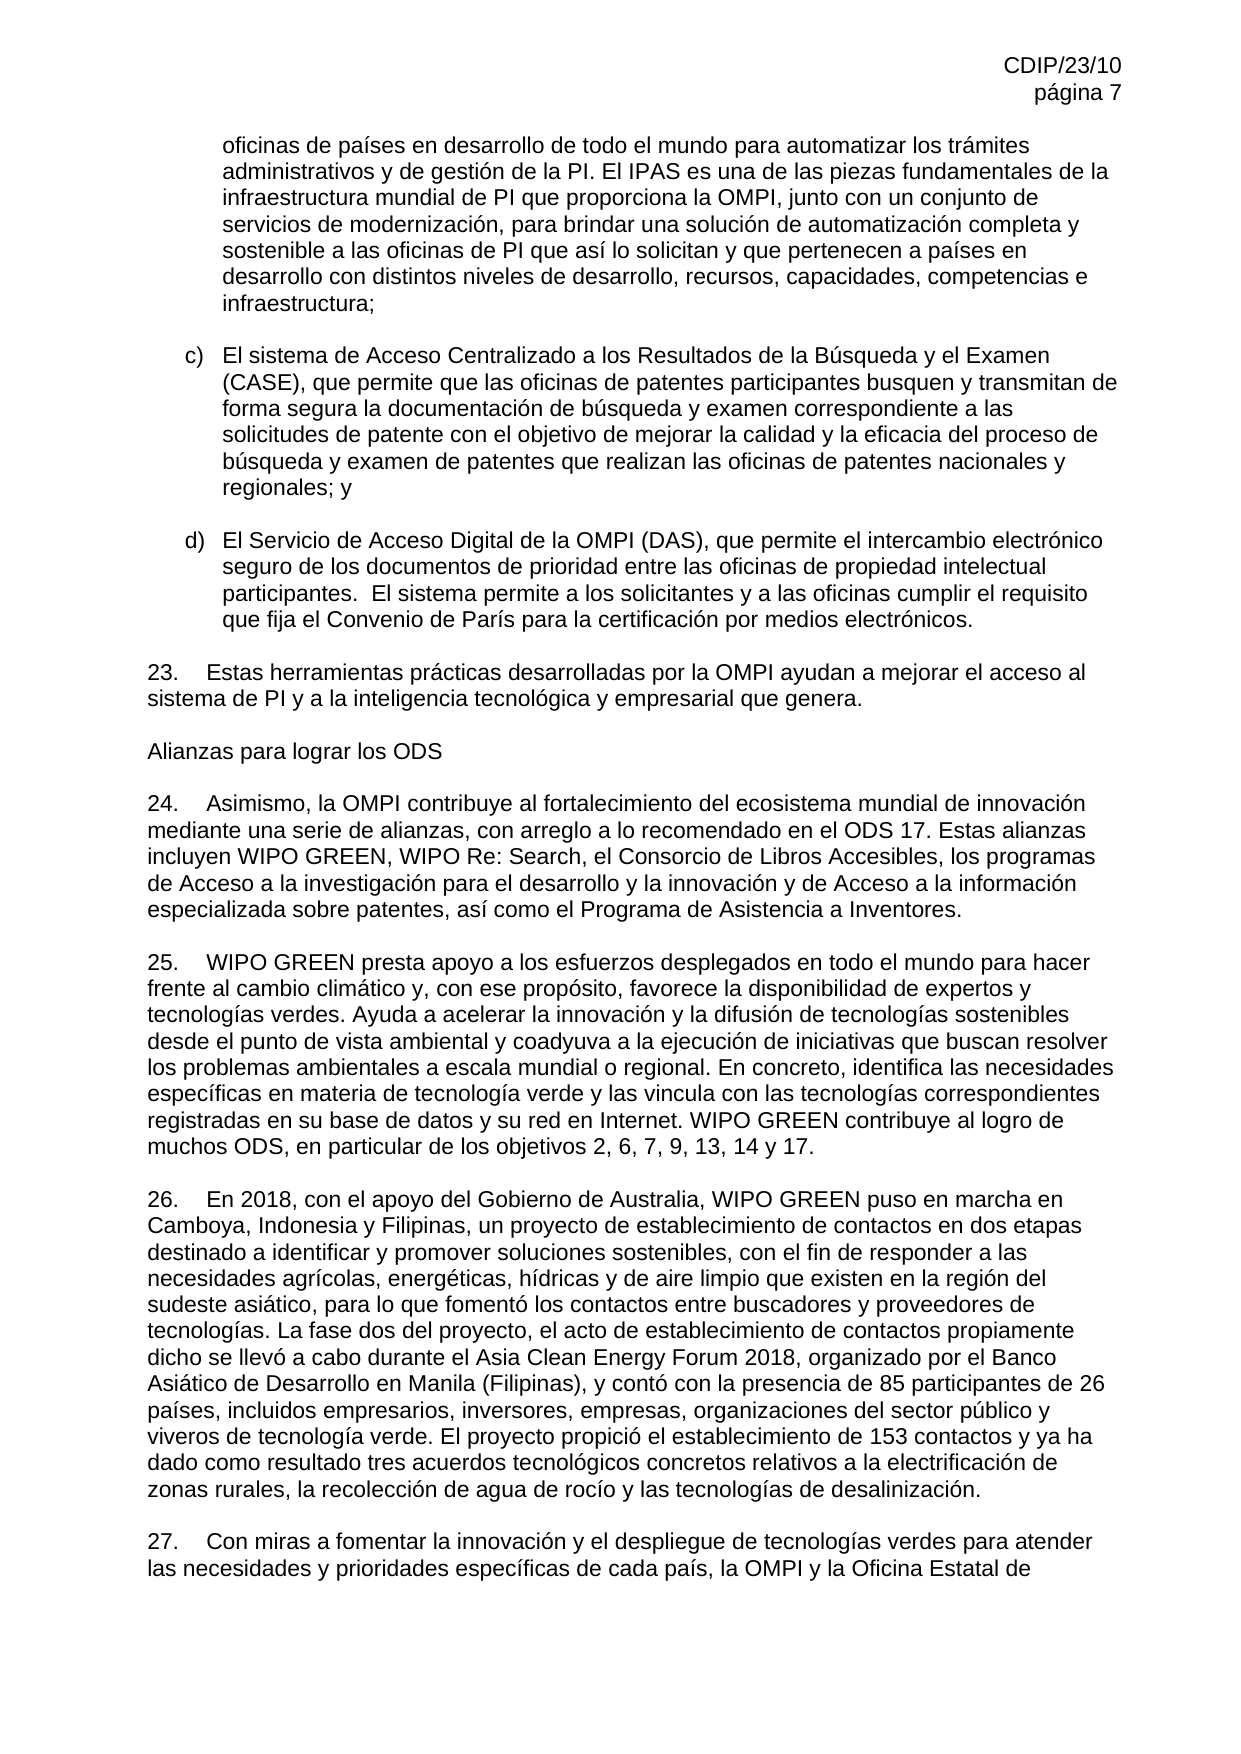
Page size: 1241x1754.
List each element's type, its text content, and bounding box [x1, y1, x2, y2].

list Estas herramientas prácticas desarrolladas por la OMPI ayudan a mejorar el acceso al sistema de PI y a la inteligencia tecnológica y empresarial que genera. [147, 659, 1122, 711]
list El sistema de Acceso Centralizado a los Resultados de la Búsqueda y el Examen (CASE), que permite que las oficinas de patentes participantes busquen y transmitan de forma segura la documentación de búsqueda y examen correspondiente a las solicitudes de patente con el objetivo de mejorar la calidad y la eficacia del proceso de búsqueda y examen de patentes que realizan las oficinas de patentes nacionales y regionales; y [184, 342, 1122, 501]
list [147, 1528, 1122, 1581]
list En 2018, con el apoyo del Gobierno de Australia, WIPO GREEN puso en marcha en Camboya, Indonesia y Filipinas, un proyecto de establecimiento de contactos en dos etapas destinado a identificar y promover soluciones sostenibles, con el fin de responder a las necesidades agrícolas, energéticas, hídricas y de aire limpio que existen en la región del sudeste asiático, para lo que fomentó los contactos entre buscadores y proveedores de tecnologías. La fase dos del proyecto, el acto de establecimiento de contactos propiamente dicho se llevó a cabo durante el Asia Clean Energy Forum 2018, organizado por el Banco Asiático de Desarrollo en Manila (Filipinas), y contó con la presencia de 85 participantes de 26 países, incluidos empresarios, inversores, empresas, organizaciones del sector público y viveros de tecnología verde. El proyecto propició el establecimiento de 153 contactos y ya ha dado como resultado tres acuerdos tecnológicos concretos relativos a la electrificación de zonas rurales, la recolección de agua de rocío y las tecnologías de desalinización. [147, 1186, 1122, 1502]
list El Servicio de Acceso Digital de la OMPI (DAS), que permite el intercambio electrónico seguro de los documentos de prioridad entre las oficinas de propiedad intelectual participantes. El sistema permite a los solicitantes y a las oficinas cumplir el requisito que fija el Convenio de París para la certificación por medios electrónicos. [184, 527, 1122, 632]
text Alianzas para lograr los ODS [147, 738, 1122, 764]
list WIPO GREEN presta apoyo a los esfuerzos desplegados en todo el mundo para hacer frente al cambio climático y, con ese propósito, favorece la disponibilidad de expertos y tecnologías verdes. Ayuda a acelerar la innovación y la difusión de tecnologías sostenibles desde el punto de vista ambiental y coadyuva a la ejecución de iniciativas que buscan resolver los problemas ambientales a escala mundial o regional. En concreto, identifica las necesidades específicas en materia de tecnología verde y las vincula con las tecnologías correspondientes registradas en su base de datos y su red en Internet. WIPO GREEN contribuye al logro de muchos ODS, en particular de los objetivos 2, 6, 7, 9, 13, 14 y 17. [147, 948, 1122, 1159]
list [184, 132, 1122, 316]
list Asimismo, la OMPI contribuye al fortalecimiento del ecosistema mundial de innovación mediante una serie de alianzas, con arreglo a lo recomendado en el ODS 17. Estas alianzas incluyen WIPO GREEN, WIPO Re: Search, el Consorcio de Libros Accesibles, los programas de Acceso a la investigación para el desarrollo y la innovación y de Acceso a la información especializada sobre patentes, así como el Programa de Asistencia a Inventores. [147, 790, 1122, 922]
